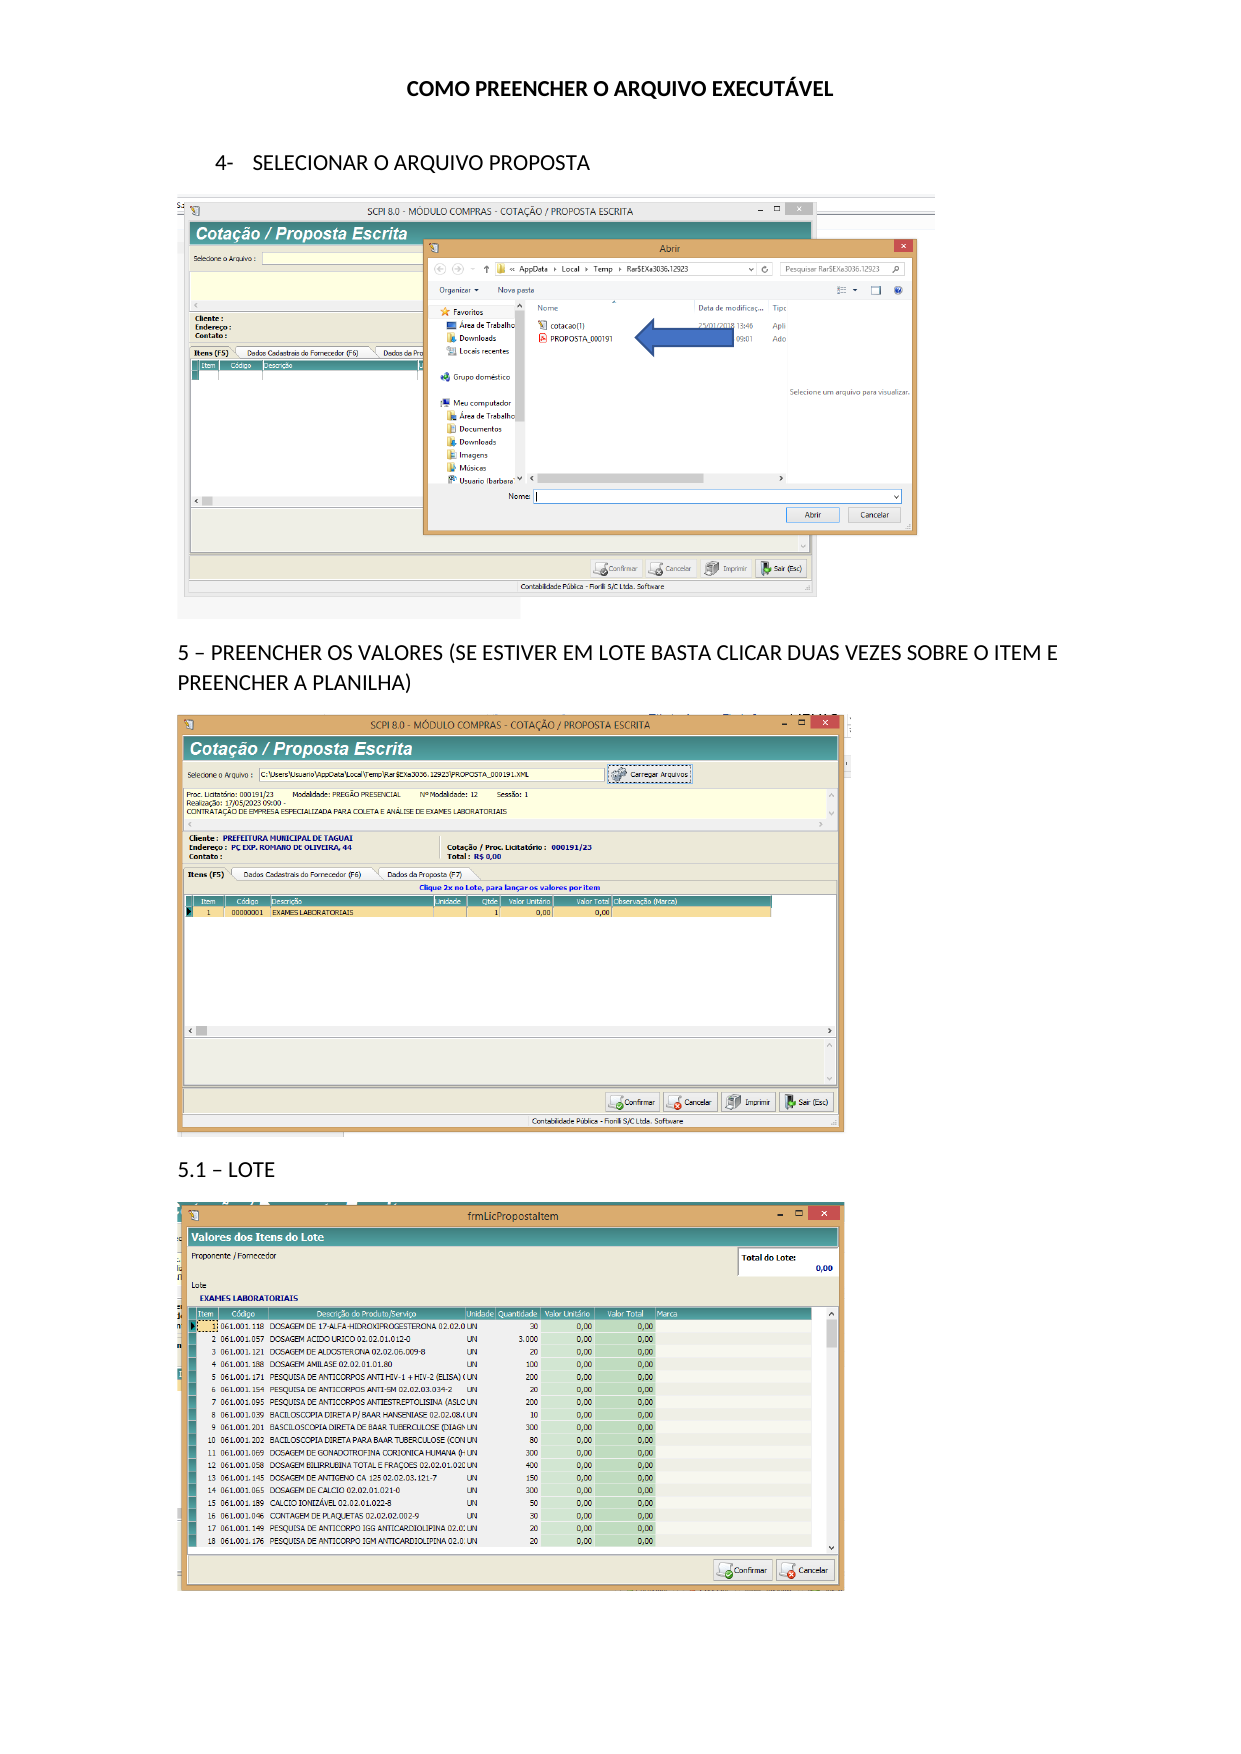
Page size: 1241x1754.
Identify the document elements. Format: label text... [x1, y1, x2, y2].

text 5.1 – LOTE [177, 1156, 1063, 1184]
picture [177, 194, 935, 619]
text 5 – PREENCHER OS VALORES (SE ESTIVER EM LOTE BASTA CLICAR DUAS VEZES SOBRE O ITEM E PREENCHER A PLANILHA) [177, 638, 1063, 696]
list SELECIONAR O ARQUIVO PROPOSTA [215, 148, 1063, 176]
picture [177, 714, 851, 1137]
picture [177, 1202, 845, 1591]
